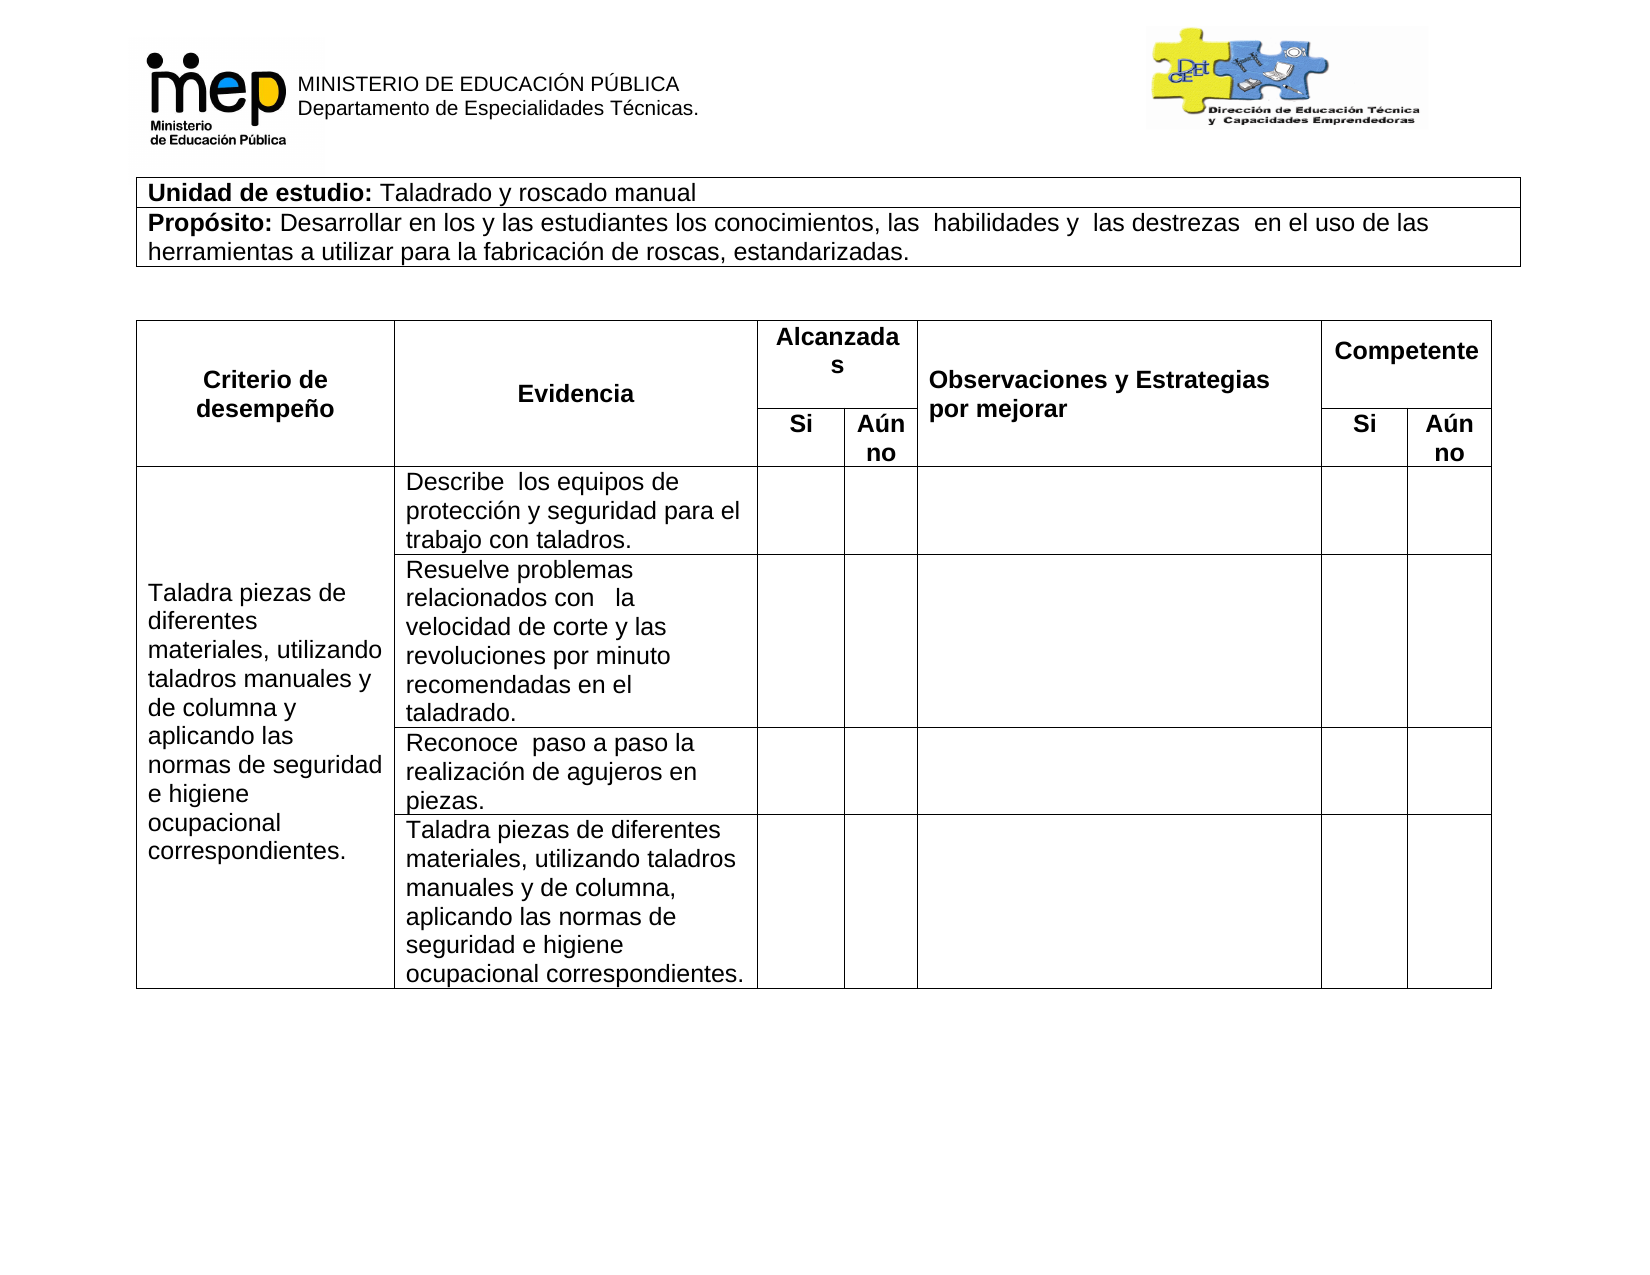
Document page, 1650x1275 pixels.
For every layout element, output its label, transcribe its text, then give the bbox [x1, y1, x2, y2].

table_cell Si [758, 409, 844, 466]
table_cell [1322, 728, 1407, 814]
table_header Criterio de desempeño [137, 321, 394, 466]
table_cell Describe los equipos de protección y seguridad para el trabajo con taladros. [395, 467, 757, 553]
table_cell [845, 728, 917, 814]
picture [1146, 26, 1429, 156]
table_cell Taladra piezas de diferentes materiales, utilizando taladros manuales y de columna y aplicando las normas de seguridad e higiene ocupacional correspondientes. [137, 467, 394, 988]
table_cell [758, 728, 844, 814]
table_cell [758, 815, 844, 988]
table_header Competente [1322, 321, 1491, 408]
table_cell [918, 815, 1321, 988]
table_cell [845, 815, 917, 988]
table_cell [918, 728, 1321, 814]
table_cell [1322, 815, 1407, 988]
table_cell [918, 467, 1321, 553]
table_cell [918, 555, 1321, 727]
table_cell Resuelve problemas relacionados con la velocidad de corte y las revoluciones por minuto recomendadas en el taladrado. [395, 555, 757, 727]
table_cell Unidad de estudio: Taladrado y roscado manual [137, 178, 1520, 207]
table_cell [1322, 555, 1407, 727]
table_cell Aún no [845, 409, 917, 466]
table_cell Taladra piezas de diferentes materiales, utilizando taladros manuales y de columna, aplicando las normas de seguridad e higiene ocupacional correspondientes. [395, 815, 757, 988]
table_cell [1408, 555, 1491, 727]
table_cell Si [1322, 409, 1407, 466]
table_header Evidencia [395, 321, 757, 466]
table_cell [1408, 815, 1491, 988]
table_cell [1408, 728, 1491, 814]
table_cell [1322, 467, 1407, 553]
table_cell [845, 467, 917, 553]
picture [128, 37, 325, 185]
table_cell Aún no [1408, 409, 1491, 466]
table_cell [758, 555, 844, 727]
table_cell [1408, 467, 1491, 553]
table_header Alcanzadas [758, 321, 917, 408]
table_header Observaciones y Estrategias por mejorar [918, 321, 1321, 466]
table_cell [845, 555, 917, 727]
table_cell [758, 467, 844, 553]
table_cell Propósito: Desarrollar en los y las estudiantes los conocimientos, las habilidades y las destrezas en el uso de las herramientas a utilizar para la fabricación de roscas, estandarizadas. [137, 208, 1520, 266]
table_cell Reconoce paso a paso la realización de agujeros en piezas. [395, 728, 757, 814]
